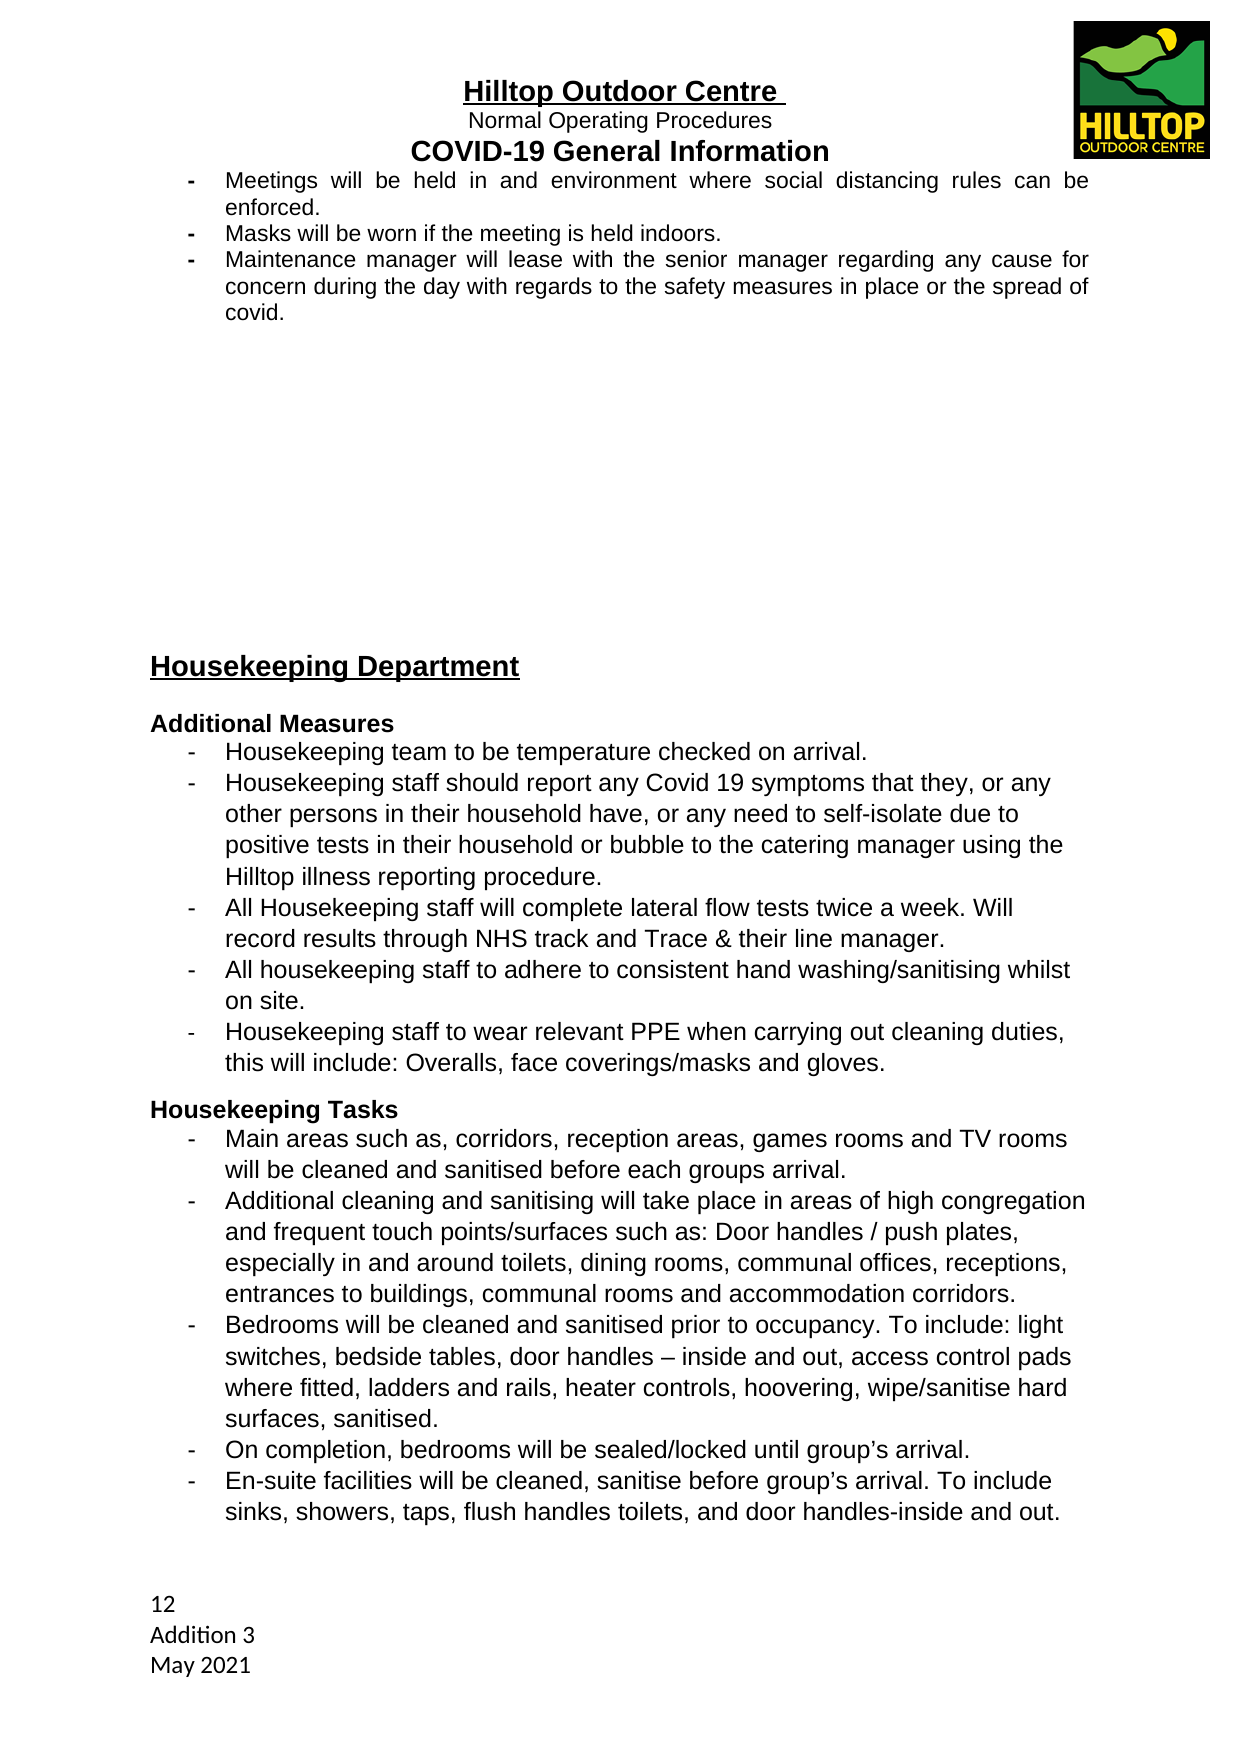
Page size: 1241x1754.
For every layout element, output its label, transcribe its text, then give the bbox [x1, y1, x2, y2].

list Masks will be worn if the meeting is held indoors. [187, 220, 1090, 246]
text Additional Measures [150, 709, 1090, 737]
list All housekeeping staff to adhere to consistent hand washing/sanitising whilst on site. [187, 955, 1090, 1014]
list En-suite facilities will be cleaned, sanitise before group’s arrival. To include sinks, showers, taps, flush handles toilets, and door handles-inside and out. [187, 1466, 1090, 1526]
list Housekeeping team to be temperature checked on arrival. [187, 737, 1090, 766]
list Maintenance manager will lease with the senior manager regarding any cause for concern during the day with regards to the safety measures in place or the spread of covid. [187, 246, 1090, 325]
list All Housekeeping staff will complete lateral flow tests twice a week. Will record results through NHS track and Trace & their line manager. [187, 893, 1090, 952]
list Meetings will be held in and environment where social distancing rules can be enforced. [187, 167, 1090, 220]
text Housekeeping Department [150, 649, 1090, 682]
text Housekeeping Tasks [150, 1096, 1090, 1124]
list Additional cleaning and sanitising will take place in areas of high congregation and frequent touch points/surfaces such as: Door handles / push plates, especially in and around toilets, dining rooms, communal offices, receptions, entrances to buildings, communal rooms and accommodation corridors. [187, 1186, 1090, 1308]
list Housekeeping staff should report any Covid 19 symptoms that they, or any other persons in their household have, or any need to self-isolate due to positive tests in their household or bubble to the catering manager using the Hilltop illness reporting procedure. [187, 768, 1090, 890]
list Housekeeping staff to wear relevant PPE when carrying out cleaning duties, this will include: Overalls, face coverings/masks and gloves. [187, 1017, 1090, 1077]
list On completion, bedrooms will be sealed/locked until group’s arrival. [187, 1435, 1090, 1463]
picture [1073, 21, 1210, 159]
list Bedrooms will be cleaned and sanitised prior to occupancy. To include: light switches, bedside tables, door handles – inside and out, access control pads where fitted, ladders and rails, heater controls, hoovering, wipe/sanitise hard surfaces, sanitised. [187, 1311, 1090, 1432]
list Main areas such as, corridors, reception areas, games rooms and TV rooms will be cleaned and sanitised before each groups arrival. [187, 1124, 1090, 1184]
